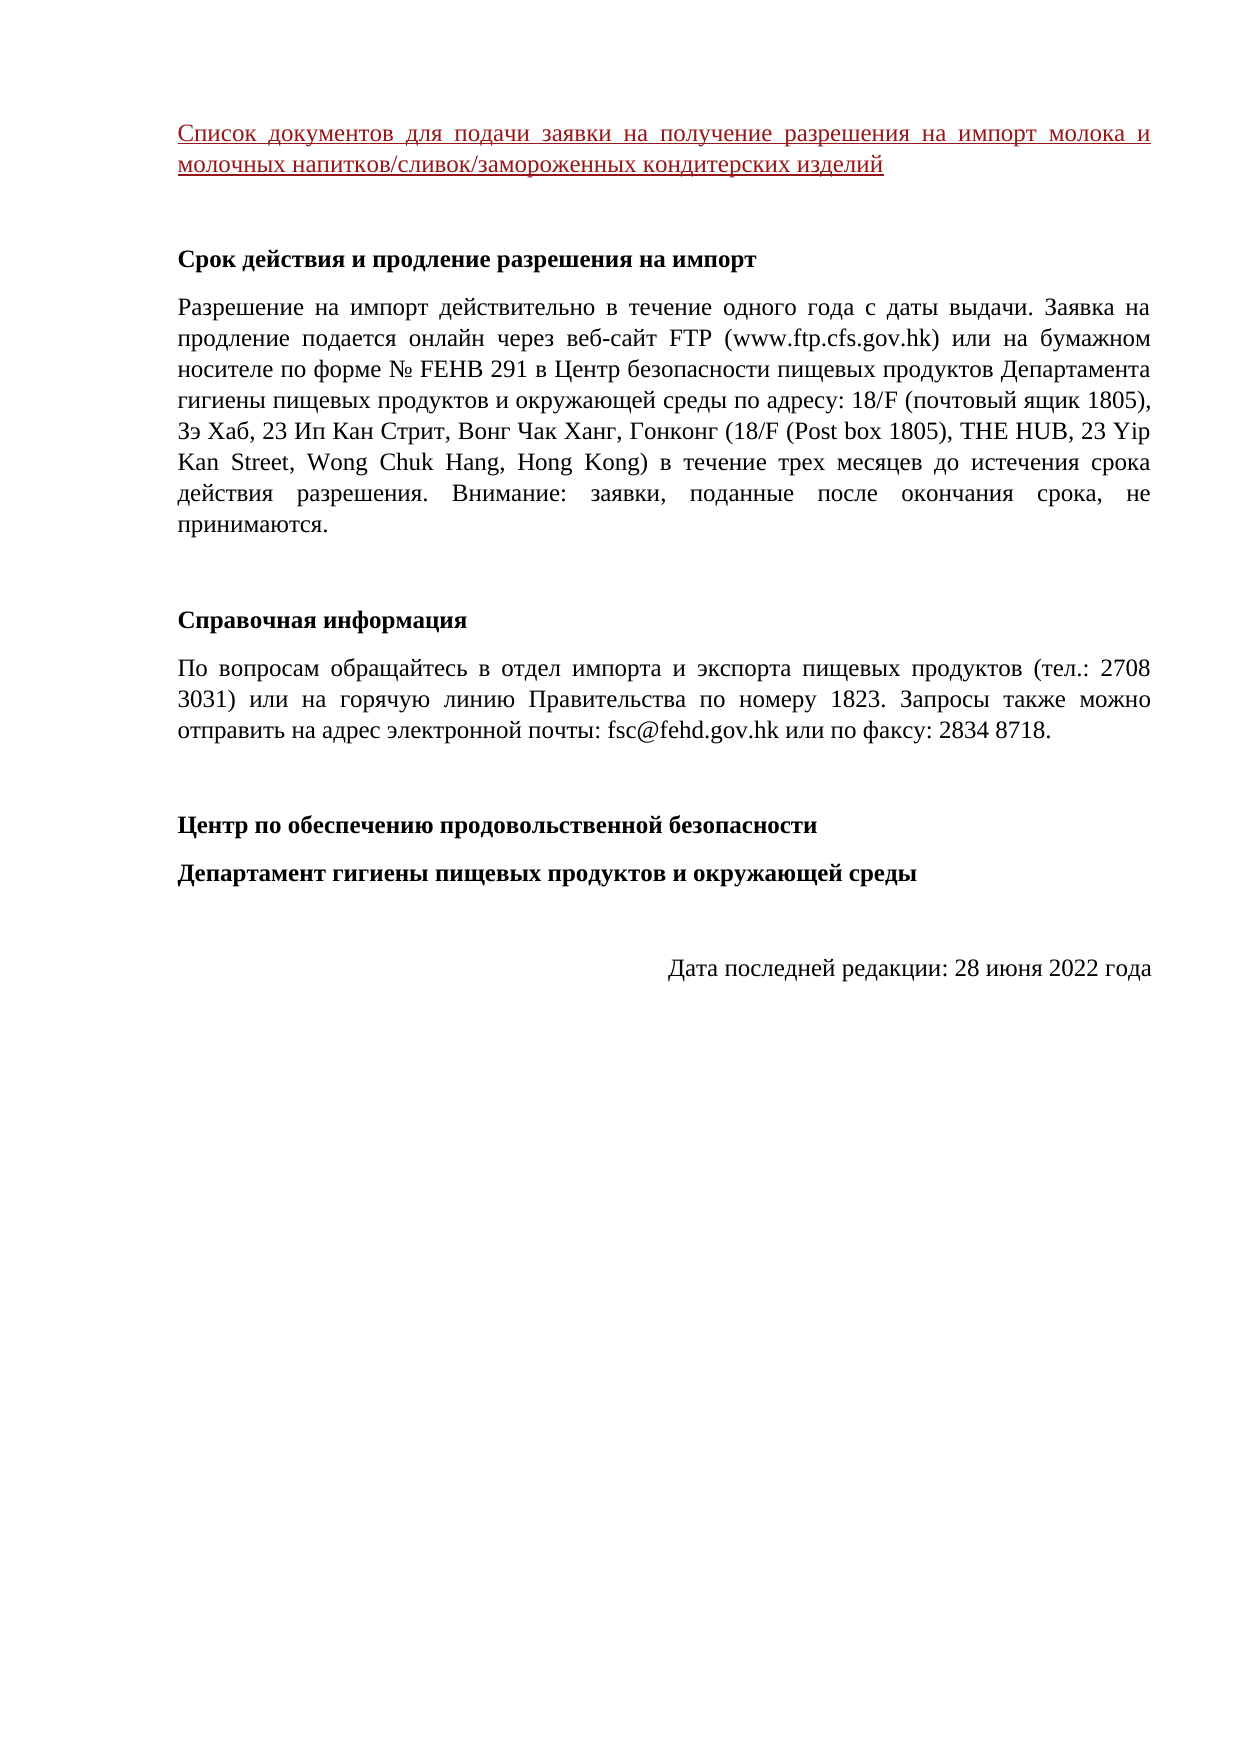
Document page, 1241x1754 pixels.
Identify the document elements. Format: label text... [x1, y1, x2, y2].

text Справочная информация [177, 605, 1152, 634]
text Срок действия и продление разрешения на импорт [177, 244, 1152, 273]
text По вопросам обращайтесь в отдел импорта и экспорта пищевых продуктов (тел.: 2708 3031) или на горячую линию Правительства по номеру 1823. Запросы также можно отправить на адрес электронной почты: fsc@fehd.gov.hk или по факсу: 2834 8718. [177, 653, 1152, 743]
text Центр по обеспечению продовольственной безопасности [177, 810, 1152, 839]
text Разрешение на импорт действительно в течение одного года с даты выдачи. Заявка на продление подается онлайн через веб-сайт FTP (www.ftp.cfs.gov.hk) или на бумажном носителе по форме № FEHB 291 в Центр безопасности пищевых продуктов Департамента гигиены пищевых продуктов и окружающей среды по адресу: 18/F (почтовый ящик 1805), Зэ Хаб, 23 Ип Кан Стрит, Вонг Чак Ханг, Гонконг (18/F (Post box 1805), THE HUB, 23 Yip Kan Street, Wong Chuk Hang, Hong Kong) в течение трех месяцев до истечения срока действия разрешения. Внимание: заявки, поданные после окончания срока, не принимаются. [177, 292, 1152, 538]
text Департамент гигиены пищевых продуктов и окружающей среды [177, 858, 1152, 887]
text Список документов для подачи заявки на получение разрешения на импорт молока и молочных напитков/сливок/замороженных кондитерских изделий [177, 147, 1152, 178]
text Дата последней редакции: 28 июня 2022 года [103, 953, 1152, 982]
